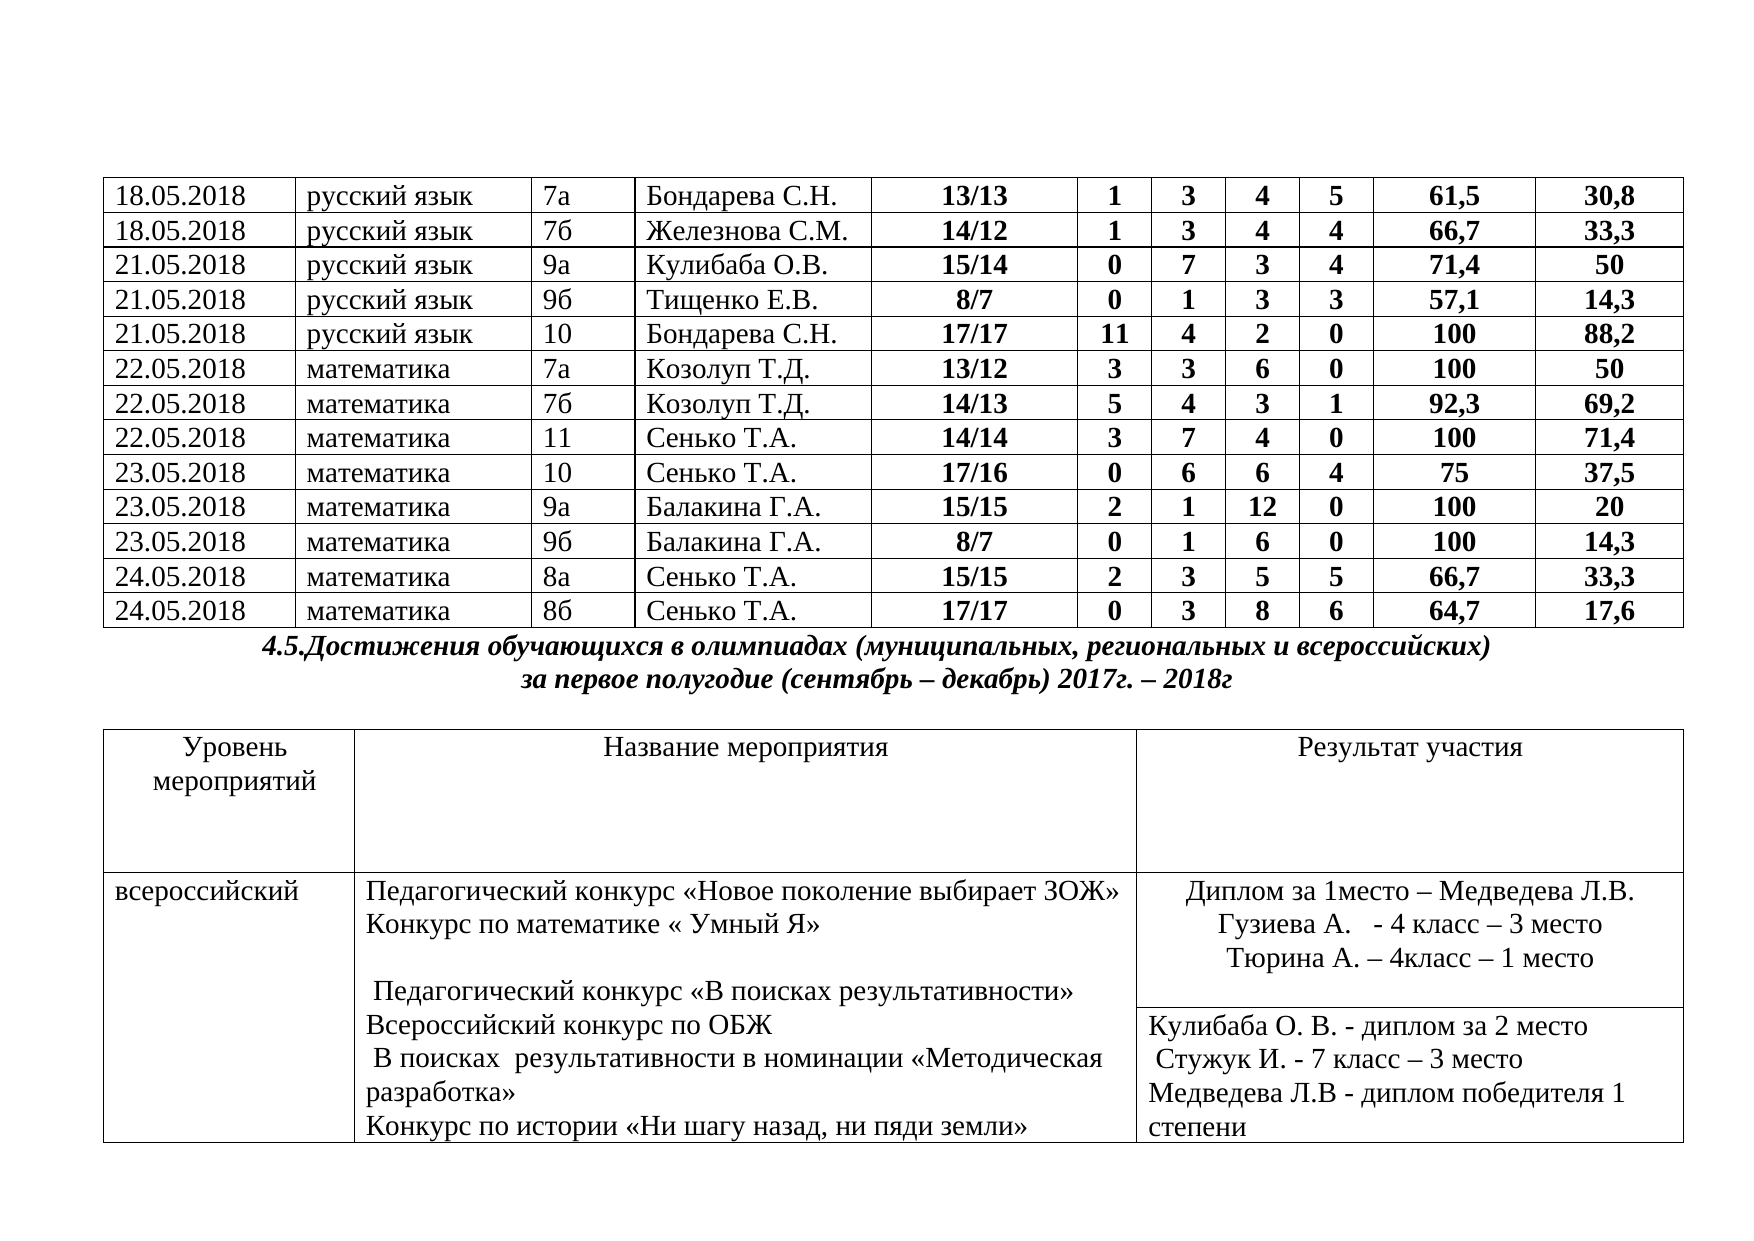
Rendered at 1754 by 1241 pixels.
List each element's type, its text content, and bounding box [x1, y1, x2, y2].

table_cell 18.05.2018 [104, 178, 295, 212]
table_cell 33,3 [1536, 559, 1683, 592]
table_cell 5 [1300, 178, 1373, 212]
table_cell 64,7 [1374, 593, 1535, 627]
table_cell 24.05.2018 [104, 559, 295, 592]
table_cell 23.05.2018 [104, 455, 295, 488]
table_cell Сенько Т.А. [636, 559, 871, 592]
table_cell математика [296, 351, 531, 385]
table_cell 23.05.2018 [104, 490, 295, 523]
table_cell 1 [1152, 282, 1225, 316]
table_cell 3 [1226, 282, 1299, 316]
table_cell 6 [1300, 593, 1373, 627]
table_cell 69,2 [1536, 386, 1683, 419]
table_cell 0 [1300, 351, 1373, 385]
table_cell 7б [532, 386, 634, 419]
table_cell 30,8 [1536, 178, 1683, 212]
table_cell математика [296, 524, 531, 558]
table_cell Тищенко Е.В. [636, 282, 871, 316]
table_cell 14/14 [872, 420, 1077, 454]
table_cell 6 [1226, 455, 1299, 488]
table_cell русский язык [296, 282, 531, 316]
table_cell математика [296, 490, 531, 523]
table_cell 22.05.2018 [104, 420, 295, 454]
table_cell 4 [1300, 213, 1373, 246]
table_cell Кулибаба О.В. [636, 248, 871, 281]
table_cell 57,1 [1374, 282, 1535, 316]
table_cell 13/13 [872, 178, 1077, 212]
table_cell 8/7 [872, 282, 1077, 316]
table_cell 11 [1078, 317, 1151, 350]
table_cell 3 [1152, 351, 1225, 385]
table_cell 3 [1078, 420, 1151, 454]
table_cell 5 [1078, 386, 1151, 419]
table_cell 2 [1078, 559, 1151, 592]
table_cell 14,3 [1536, 282, 1683, 316]
table_cell 5 [1226, 559, 1299, 592]
table_cell 4 [1226, 178, 1299, 212]
table_cell математика [296, 420, 531, 454]
table_cell 4 [1152, 317, 1225, 350]
table_cell Диплом за 1место – Медведева Л.В. Гузиева А. - 4 класс – 3 место Тюрина А. – 4класс – 1 место [1137, 873, 1683, 1007]
table_cell 9а [532, 248, 634, 281]
table_cell 22.05.2018 [104, 386, 295, 419]
table_cell 100 [1374, 351, 1535, 385]
table_cell Балакина Г.А. [636, 490, 871, 523]
table_cell 3 [1152, 559, 1225, 592]
table_cell 1 [1152, 490, 1225, 523]
table_cell 12 [1226, 490, 1299, 523]
table_cell 1 [1078, 178, 1151, 212]
table_cell Козолуп Т.Д. [636, 351, 871, 385]
table_cell 4 [1300, 248, 1373, 281]
table_cell 0 [1300, 420, 1373, 454]
table_cell 0 [1078, 455, 1151, 488]
table_cell 0 [1078, 593, 1151, 627]
table_cell 14,3 [1536, 524, 1683, 558]
table_cell Педагогический конкурс «Новое поколение выбирает ЗОЖ» Конкурс по математике « Умный Я» Педагогический конкурс «В поисках результативности» Всероссийский конкурс по ОБЖ В поисках результативности в номинации «Методическая разработка» Конкурс по истории «Ни шагу назад, ни пяди земли» Всероссийский конкурс «Моя профессия – учитель» Конкурс «Радость творчества» Конкурс «Лучшая педагогическая разработка» Конкурс «Посвященный году кино в России» Конкурс «Старт [355, 873, 1136, 1142]
table_cell 7б [532, 213, 634, 246]
table_cell Сенько Т.А. [636, 593, 871, 627]
table_cell 8 [1226, 593, 1299, 627]
table_cell всероссийский [104, 873, 354, 1142]
table_cell Сенько Т.А. [636, 420, 871, 454]
table_cell 3 [1152, 593, 1225, 627]
table_cell 3 [1152, 213, 1225, 246]
table_cell 17/17 [872, 593, 1077, 627]
table_cell 50 [1536, 248, 1683, 281]
table_cell 100 [1374, 524, 1535, 558]
table_cell Балакина Г.А. [636, 524, 871, 558]
table_cell 23.05.2018 [104, 524, 295, 558]
table_cell Козолуп Т.Д. [636, 386, 871, 419]
table_cell Бондарева С.Н. [636, 317, 871, 350]
table_cell 71,4 [1536, 420, 1683, 454]
table_cell 66,7 [1374, 559, 1535, 592]
table_cell русский язык [296, 213, 531, 246]
table_cell Железнова С.М. [636, 213, 871, 246]
table_cell 7а [532, 178, 634, 212]
table_cell 18.05.2018 [104, 213, 295, 246]
table_cell 37,5 [1536, 455, 1683, 488]
table_cell 0 [1078, 282, 1151, 316]
table_cell 3 [1300, 282, 1373, 316]
table_cell 33,3 [1536, 213, 1683, 246]
table_cell математика [296, 593, 531, 627]
table_cell 100 [1374, 317, 1535, 350]
table_cell 5 [1300, 559, 1373, 592]
table_cell 4 [1226, 213, 1299, 246]
table_cell русский язык [296, 317, 531, 350]
table_cell 13/12 [872, 351, 1077, 385]
table_cell 7 [1152, 420, 1225, 454]
table_header Уровень мероприятий [104, 730, 354, 872]
table_cell 1 [1078, 213, 1151, 246]
table_cell 2 [1078, 490, 1151, 523]
table_cell Бондарева С.Н. [636, 178, 871, 212]
table_cell 7а [532, 351, 634, 385]
table_cell 9а [532, 490, 634, 523]
table_cell 22.05.2018 [104, 351, 295, 385]
table_header Результат участия [1137, 730, 1683, 872]
table_cell 4 [1152, 386, 1225, 419]
table_cell 17/17 [872, 317, 1077, 350]
table_cell 3 [1226, 386, 1299, 419]
table_header Название мероприятия [355, 730, 1136, 872]
table_cell 3 [1078, 351, 1151, 385]
table_cell 10 [532, 317, 634, 350]
table_cell 10 [532, 455, 634, 488]
table_cell 6 [1226, 351, 1299, 385]
table_cell 15/14 [872, 248, 1077, 281]
table_cell 21.05.2018 [104, 248, 295, 281]
table_cell 14/13 [872, 386, 1077, 419]
table_cell 9б [532, 524, 634, 558]
table_cell 8а [532, 559, 634, 592]
table_cell русский язык [296, 178, 531, 212]
table_cell 3 [1152, 178, 1225, 212]
table_cell 11 [532, 420, 634, 454]
table_cell 92,3 [1374, 386, 1535, 419]
table_cell 1 [1152, 524, 1225, 558]
table_cell 9б [532, 282, 634, 316]
table_cell 4 [1226, 420, 1299, 454]
table_cell 20 [1536, 490, 1683, 523]
table_cell русский язык [296, 248, 531, 281]
table_cell 15/15 [872, 559, 1077, 592]
table_cell 61,5 [1374, 178, 1535, 212]
table_cell 66,7 [1374, 213, 1535, 246]
table_cell 6 [1226, 524, 1299, 558]
table_cell 0 [1078, 524, 1151, 558]
table_cell Сенько Т.А. [636, 455, 871, 488]
table_cell математика [296, 386, 531, 419]
table_cell 71,4 [1374, 248, 1535, 281]
table_cell математика [296, 559, 531, 592]
table_cell 100 [1374, 420, 1535, 454]
table_cell 88,2 [1536, 317, 1683, 350]
table_cell 17/16 [872, 455, 1077, 488]
text за первое полугодие (сентябрь – декабрь) 2017г. – 2018г [118, 661, 1636, 695]
table_cell 75 [1374, 455, 1535, 488]
table_cell 3 [1226, 248, 1299, 281]
table_cell 15/15 [872, 490, 1077, 523]
table_cell математика [296, 455, 531, 488]
table_cell 8б [532, 593, 634, 627]
table_cell 100 [1374, 490, 1535, 523]
table_cell 17,6 [1536, 593, 1683, 627]
table_cell 0 [1300, 524, 1373, 558]
table_cell 8/7 [872, 524, 1077, 558]
table_cell 0 [1300, 317, 1373, 350]
table_cell 1 [1300, 386, 1373, 419]
table_cell 50 [1536, 351, 1683, 385]
table_cell 4 [1300, 455, 1373, 488]
table_cell 6 [1152, 455, 1225, 488]
table_cell 0 [1078, 248, 1151, 281]
table_cell 7 [1152, 248, 1225, 281]
table_cell 2 [1226, 317, 1299, 350]
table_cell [1137, 1008, 1683, 1142]
table_cell 21.05.2018 [104, 317, 295, 350]
table_cell 21.05.2018 [104, 282, 295, 316]
text 4.5.Достижения обучающихся в олимпиадах (муниципальных, региональных и всероссийских) [118, 628, 1636, 661]
table_cell 24.05.2018 [104, 593, 295, 627]
table_cell 0 [1300, 490, 1373, 523]
table_cell 14/12 [872, 213, 1077, 246]
